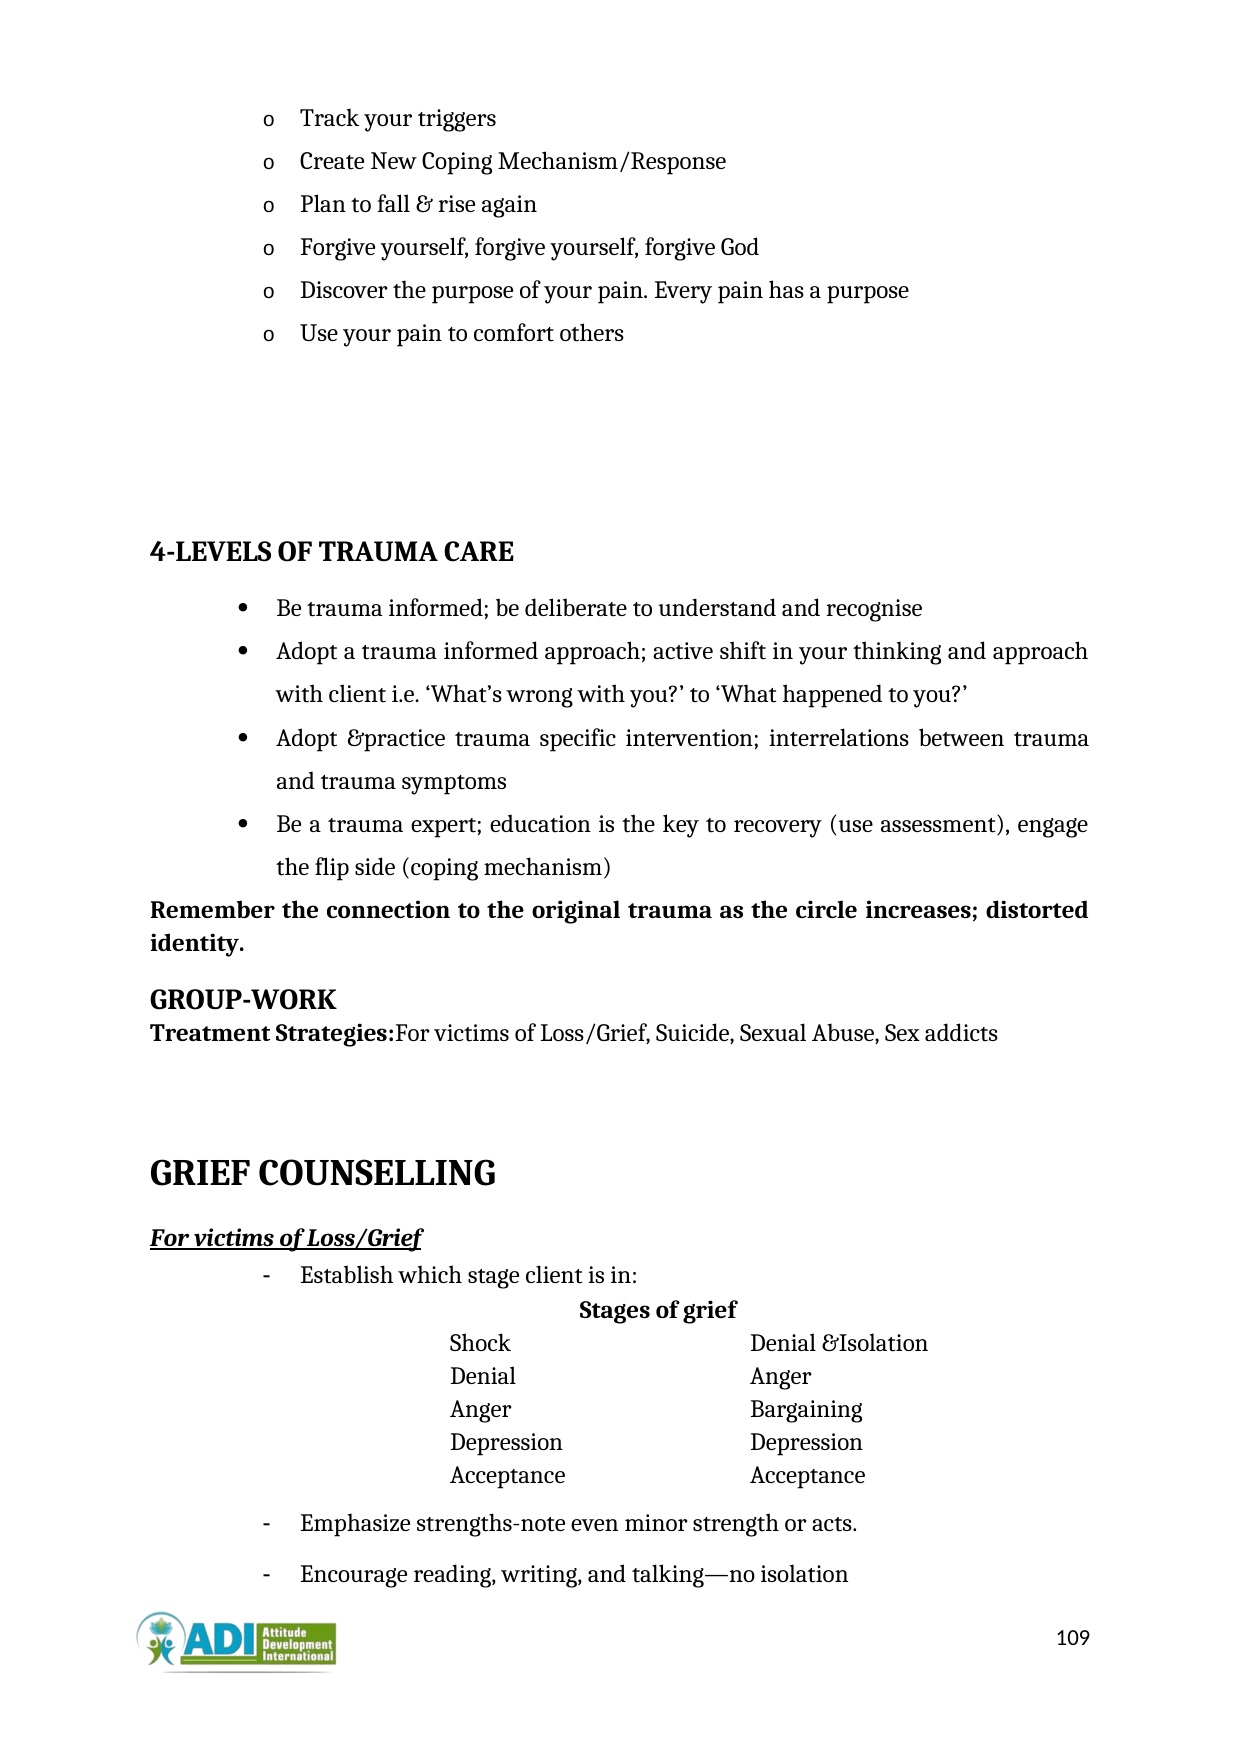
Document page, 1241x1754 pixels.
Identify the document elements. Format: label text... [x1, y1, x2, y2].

list Create New Coping Mechanism/Response [262, 147, 1090, 175]
list Adopt &practice trauma specific intervention; interrelations between trauma and trauma symptoms [239, 723, 1090, 795]
text Treatment Strategies:For victims of Loss/Grief, Suicide, Sexual Abuse, Sex addicts [150, 1019, 1090, 1048]
text For victims of Loss/Grief [150, 1224, 1090, 1253]
text GRIEF COUNSELLING [150, 1152, 1090, 1195]
picture [134, 1610, 338, 1675]
list Use your pain to comfort others [262, 319, 1090, 348]
list Encourage reading, writing, and talking—no isolation [262, 1555, 1090, 1589]
text Stages of grief [225, 1296, 1090, 1325]
text Depression Depression [375, 1428, 1090, 1457]
list Be a trauma expert; education is the key to recovery (use assessment), engage the flip side (coping mechanism) [239, 810, 1090, 882]
list Establish which stage client is in: [262, 1257, 1090, 1291]
text Anger Bargaining [375, 1395, 1090, 1424]
text Denial Anger [375, 1362, 1090, 1391]
text GROUP-WORK [150, 983, 1090, 1016]
list Plan to fall & rise again [262, 190, 1090, 218]
list Discover the purpose of your pain. Every pain has a purpose [262, 276, 1090, 305]
list Be trauma informed; be deliberate to understand and recognise [239, 594, 1090, 623]
list Track your triggers [262, 103, 1090, 132]
list Adopt a trauma informed approach; active shift in your thinking and approach with client i.e. ‘What’s wrong with you?’ to ‘What happened to you?’ [239, 637, 1090, 709]
list Forgive yourself, forgive yourself, forgive God [262, 233, 1090, 262]
text Remember the connection to the original trauma as the circle increases; distorted identity. [150, 896, 1090, 958]
text Acceptance Acceptance [375, 1461, 1090, 1490]
text Shock Denial &Isolation [450, 1329, 1090, 1358]
list Emphasize strengths-note even minor strength or acts. [262, 1504, 1090, 1538]
text 4-LEVELS OF TRAUMA CARE [150, 535, 1090, 568]
